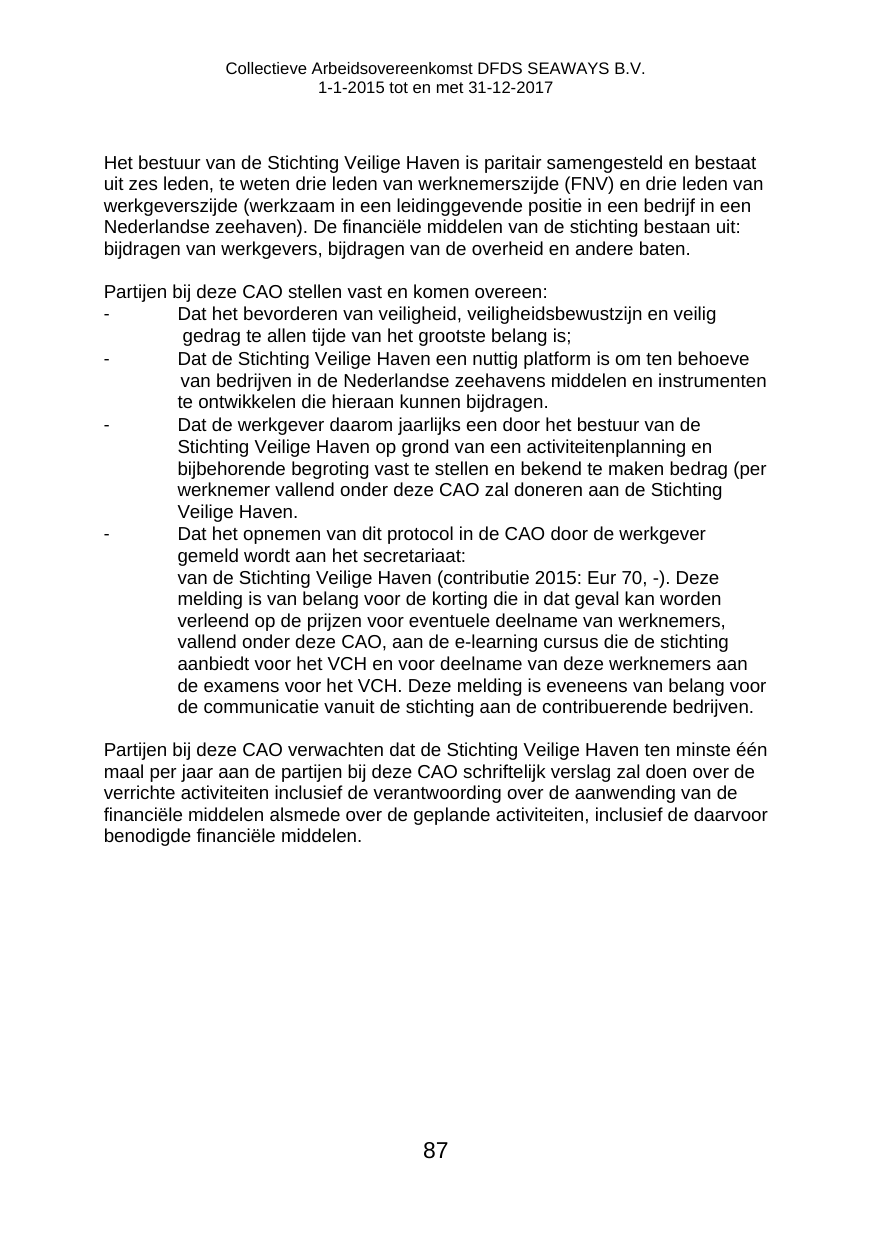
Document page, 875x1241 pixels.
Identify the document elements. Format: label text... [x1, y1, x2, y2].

text Het bestuur van de Stichting Veilige Haven is paritair samengesteld en bestaat uit zes leden, te weten drie leden van werknemerszijde (FNV) en drie leden van werkgeverszijde (werkzaam in een leidinggevende positie in een bedrijf in een Nederlandse zeehaven). De financiële middelen van de stichting bestaan uit: bijdragen van werkgevers, bijdragen van de overheid en andere baten. [103, 151, 768, 259]
list Dat het opnemen van dit protocol in de CAO door de werkgever [103, 522, 768, 545]
text Stichting Veilige Haven op grond van een activiteitenplanning en bijbehorende begroting vast te stellen en bekend te maken bedrag (per werknemer vallend onder deze CAO zal doneren aan de Stichting Veilige Haven. [177, 436, 768, 522]
list Dat de Stichting Veilige Haven een nuttig platform is om ten behoeve [103, 347, 768, 370]
text Partijen bij deze CAO verwachten dat de Stichting Veilige Haven ten minste één maal per jaar aan de partijen bij deze CAO schriftelijk verslag zal doen over de verrichte activiteiten inclusief de verantwoording over de aanwending van de financiële middelen alsmede over de geplande activiteiten, inclusief de daarvoor benodigde financiële middelen. [103, 739, 768, 847]
text gedrag te allen tijde van het grootste belang is; [103, 325, 768, 347]
text gemeld wordt aan het secretariaat: [103, 545, 768, 567]
list Dat het bevorderen van veiligheid, veiligheidsbewustzijn en veilig [103, 302, 768, 325]
list Dat de werkgever daarom jaarlijks een door het bestuur van de [103, 413, 768, 436]
text Partijen bij deze CAO stellen vast en komen overeen: [103, 281, 768, 302]
text van bedrijven in de Nederlandse zeehavens middelen en instrumenten te ontwikkelen die hieraan kunnen bijdragen. [177, 370, 768, 413]
text van de Stichting Veilige Haven (contributie 2015: Eur 70, -). Deze melding is van belang voor de korting die in dat geval kan worden verleend op de prijzen voor eventuele deelname van werknemers, vallend onder deze CAO, aan de e-learning cursus die de stichting aanbiedt voor het VCH en voor deelname van deze werknemers aan de examens voor het VCH. Deze melding is eveneens van belang voor de communicatie vanuit de stichting aan de contribuerende bedrijven. [177, 567, 768, 717]
